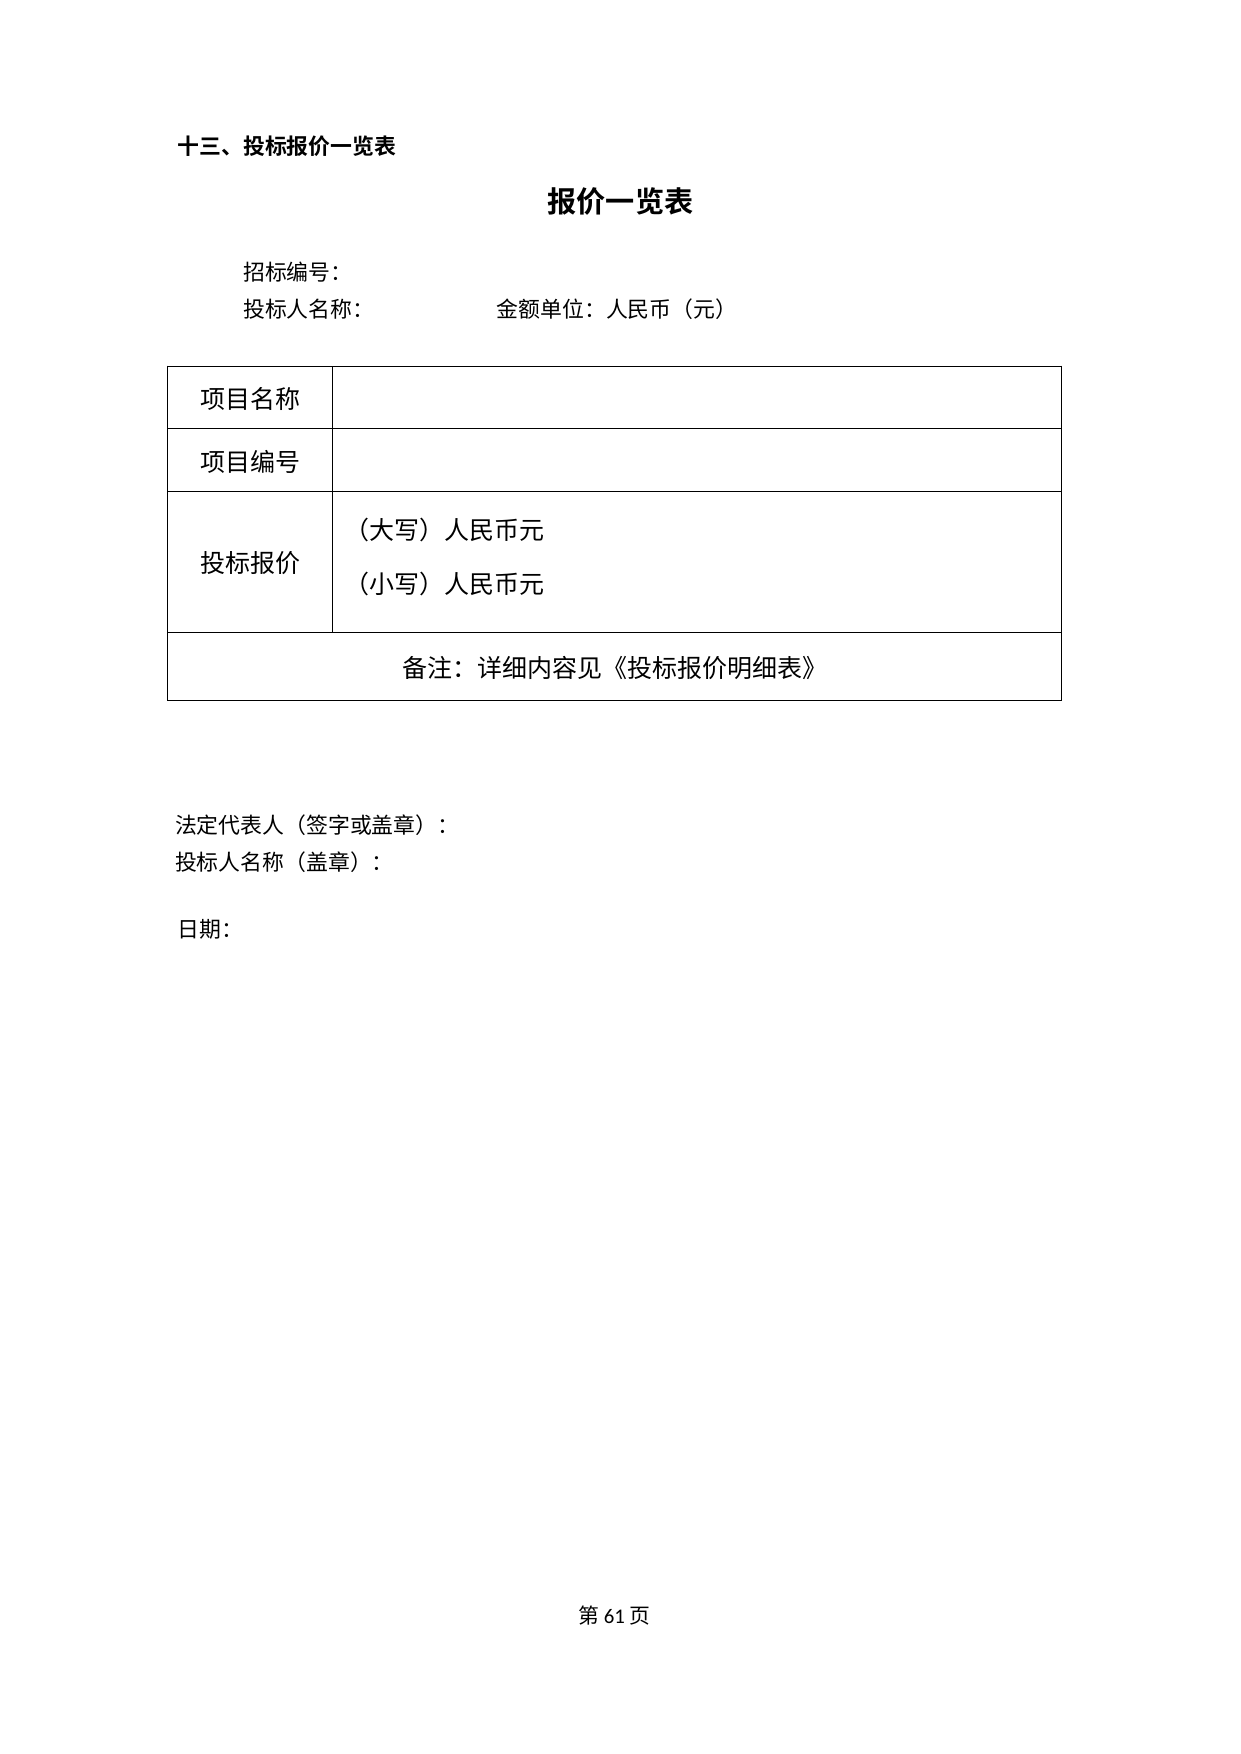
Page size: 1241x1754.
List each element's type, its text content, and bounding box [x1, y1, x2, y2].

text 日期： [177, 912, 1063, 944]
table_cell 项目编号 [168, 429, 332, 491]
text 投标人名称（盖章）： [175, 845, 1148, 876]
text 法定代表人（签字或盖章）： [175, 808, 1148, 839]
table_cell 备注：详细内容见《投标报价明细表》 [168, 633, 1061, 699]
text 投标人名称： 金额单位：人民币（元） [177, 292, 1013, 324]
text 招标编号： [177, 255, 1063, 287]
text 十三、投标报价一览表 [177, 128, 1063, 161]
table_cell [333, 429, 1061, 491]
text 报价一览表 [177, 182, 1063, 220]
table_cell （大写）人民币元 （小写）人民币元 [333, 492, 1061, 632]
table_cell 投标报价 [168, 492, 332, 632]
table_header 项目名称 [168, 367, 332, 428]
table_header [333, 367, 1061, 428]
